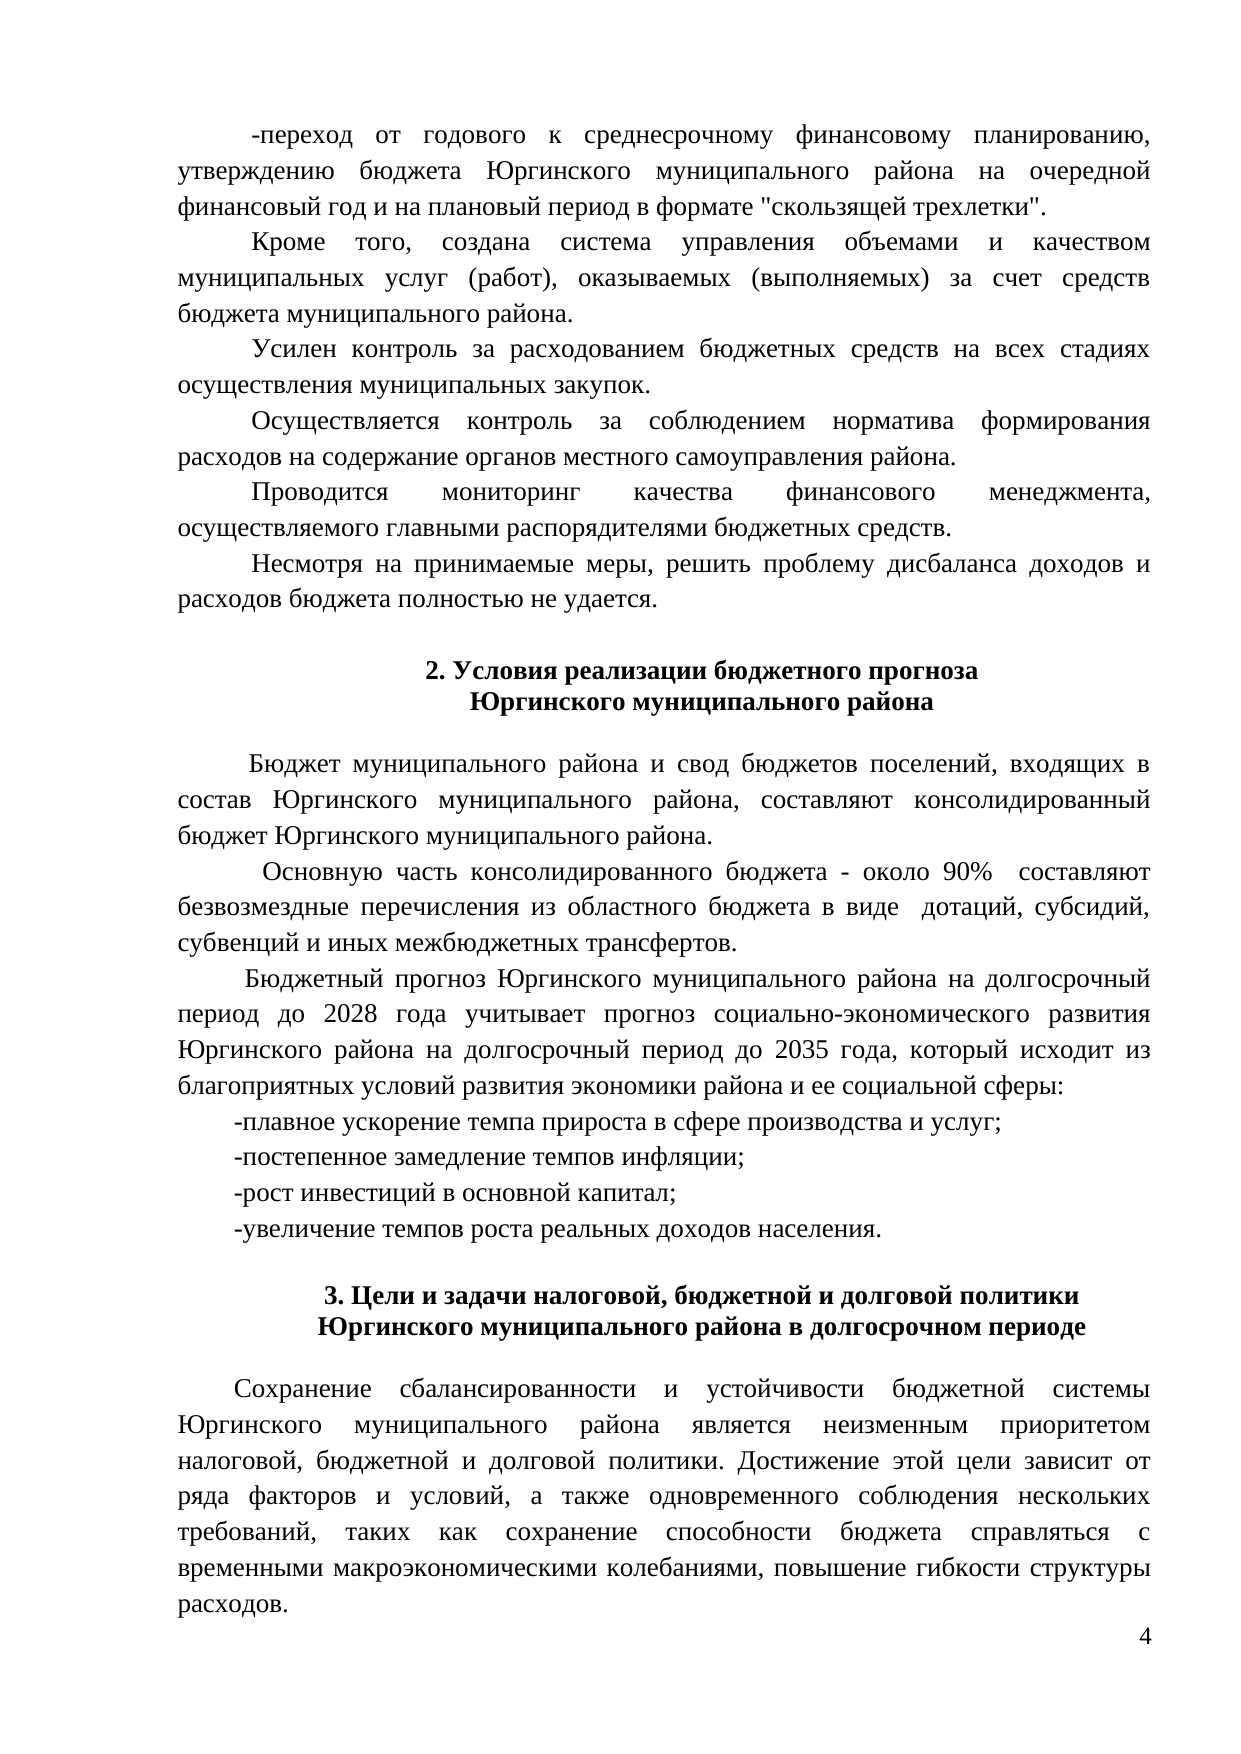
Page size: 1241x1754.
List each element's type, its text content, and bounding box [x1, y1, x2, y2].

text -переход от годового к среднесрочному финансовому планированию, утверждению бюджета Юргинского муниципального района на очередной финансовый год и на плановый период в формате "скользящей трехлетки". [177, 118, 1152, 221]
text -рост инвестиций в основной капитал; [177, 1176, 1152, 1207]
text Юргинского муниципального района в долгосрочном периоде [177, 1310, 1152, 1341]
text Бюджетный прогноз Юргинского муниципального района на долгосрочный период до 2028 года учитывает прогноз социально-экономического развития Юргинского района на долгосрочный период до 2035 года, который исходит из благоприятных условий развития экономики района и ее социальной сферы: [177, 962, 1152, 1100]
text -увеличение темпов роста реальных доходов населения. [177, 1212, 1152, 1243]
text Кроме того, создана система управления объемами и качеством муниципальных услуг (работ), оказываемых (выполняемых) за счет средств бюджета муниципального района. [177, 225, 1152, 328]
text 2. Условия реализации бюджетного прогноза [177, 654, 1152, 685]
text Осуществляется контроль за соблюдением норматива формирования расходов на содержание органов местного самоуправления района. [177, 404, 1152, 471]
text Несмотря на принимаемые меры, решить проблему дисбаланса доходов и расходов бюджета полностью не удается. [177, 547, 1152, 614]
text Усилен контроль за расходованием бюджетных средств на всех стадиях осуществления муниципальных закупок. [177, 332, 1152, 399]
text Юргинского муниципального района [177, 685, 1152, 716]
text -постепенное замедление темпов инфляции; [177, 1141, 1152, 1172]
text Проводится мониторинг качества финансового менеджмента, осуществляемого главными распорядителями бюджетных средств. [177, 475, 1152, 542]
text Бюджет муниципального района и свод бюджетов поселений, входящих в состав Юргинского муниципального района, составляют консолидированный бюджет Юргинского муниципального района. [177, 747, 1152, 850]
text Основную часть консолидированного бюджета - около 90% составляют безвозмездные перечисления из областного бюджета в виде дотаций, субсидий, субвенций и иных межбюджетных трансфертов. [177, 855, 1152, 957]
text 3. Цели и задачи налоговой, бюджетной и долговой политики [177, 1279, 1152, 1310]
text -плавное ускорение темпа прироста в сфере производства и услуг; [177, 1105, 1152, 1136]
text Сохранение сбалансированности и устойчивости бюджетной системы Юргинского муниципального района является неизменным приоритетом налоговой, бюджетной и долговой политики. Достижение этой цели зависит от ряда факторов и условий, а также одновременного соблюдения нескольких требований, таких как сохранение способности бюджета справляться с временными макроэкономическими колебаниями, повышение гибкости структуры расходов. [177, 1372, 1152, 1618]
